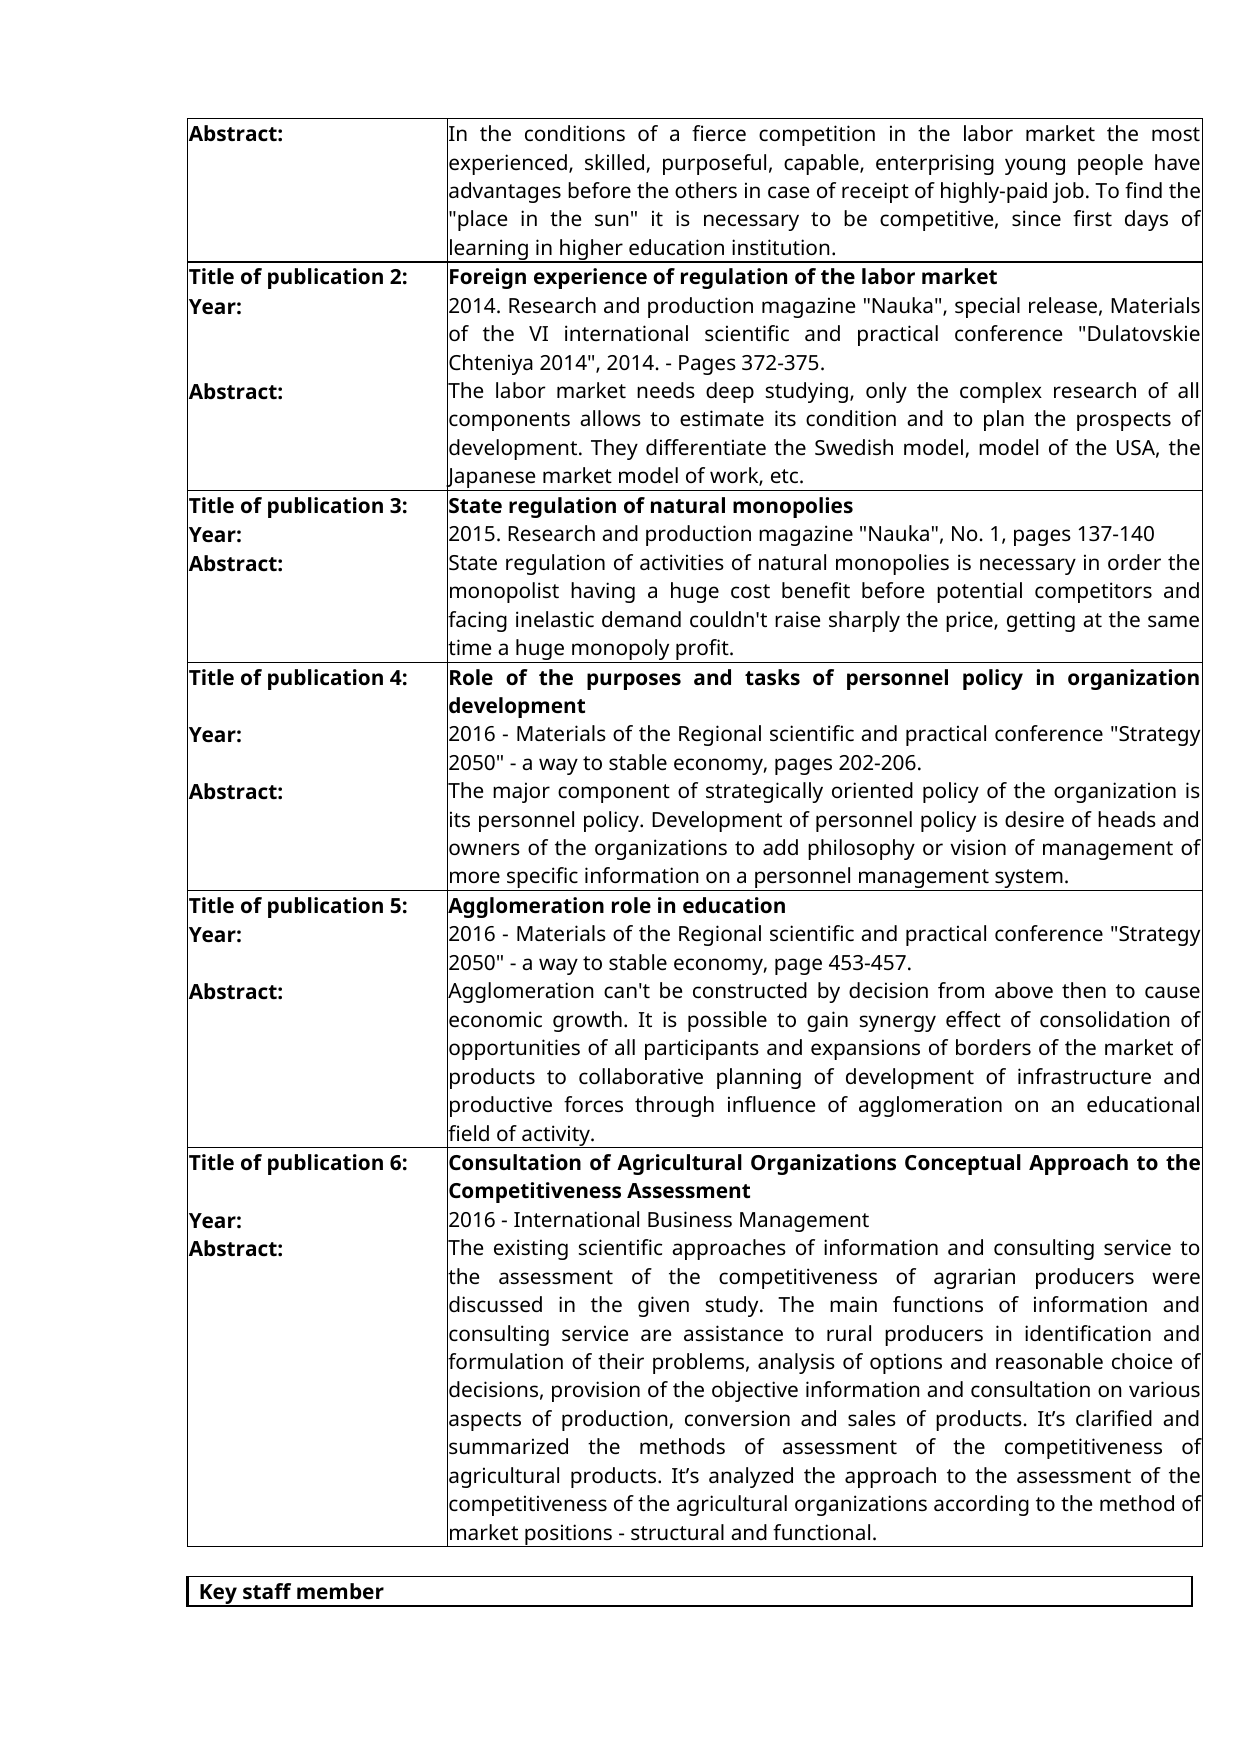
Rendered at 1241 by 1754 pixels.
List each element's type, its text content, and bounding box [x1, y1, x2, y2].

table_cell Title of publication 2: [188, 263, 447, 291]
table_cell State regulation of natural monopolies 2015. Research and production magazine "Nauka", No. 1, pages 137-140 State regulation of activities of natural monopolies is necessary in order the monopolist having a huge cost benefit before potential competitors and facing inelastic demand couldn't raise sharply the price, getting at the same time a huge monopoly profit. [448, 491, 1202, 662]
table_header Key staff member [189, 1577, 1191, 1605]
table_cell Consultation of Agricultural Organizations Conceptual Approach to the Competitiveness Assessment 2016 - International Business Management The existing scientific approaches of information and consulting service to the assessment of the competitiveness of agrarian producers were discussed in the given study. The main functions of information and consulting service are assistance to rural producers in identification and formulation of their problems, analysis of options and reasonable choice of decisions, provision of the objective information and consultation on various aspects of production, conversion and sales of products. It’s clarified and summarized the methods of assessment of the competitiveness of agricultural products. It’s analyzed the approach to the assessment of the competitiveness of the agricultural organizations according to the method of market positions - structural and functional. [448, 1148, 1202, 1546]
table_cell Title of publication 3: [188, 491, 447, 519]
table_cell Year: Abstract: [188, 119, 447, 261]
table_cell Year: Abstract: [188, 291, 447, 490]
table_cell Year: Abstract: [188, 1177, 447, 1546]
table_cell Year: Abstract: [188, 519, 447, 662]
table_cell Title of publication 5: [188, 891, 447, 919]
table_cell Year: Abstract: [188, 920, 447, 1147]
table_cell Title of publication 6: [188, 1148, 447, 1177]
table_cell Foreign experience of regulation of the labor market 2014. Research and production magazine "Nauka", special release, Materials of the VI international scientific and practical conference "Dulatovskie Chteniya 2014", 2014. - Pages 372-375. The labor market needs deep studying, only the complex research of all components allows to estimate its condition and to plan the prospects of development. They differentiate the Swedish model, model of the USA, the Japanese market model of work, etc. [448, 263, 1202, 490]
table_cell Agglomeration role in education 2016 - Materials of the Regional scientific and practical conference "Strategy 2050" - a way to stable economy, page 453-457. Agglomeration can't be constructed by decision from above then to cause economic growth. It is possible to gain synergy effect of consolidation of opportunities of all participants and expansions of borders of the market of products to collaborative planning of development of infrastructure and productive forces through influence of agglomeration on an educational field of activity. [448, 891, 1202, 1147]
table_cell Role of the purposes and tasks of personnel policy in organization development 2016 - Materials of the Regional scientific and practical conference "Strategy 2050" - a way to stable economy, pages 202-206. The major component of strategically oriented policy of the organization is its personnel policy. Development of personnel policy is desire of heads and owners of the organizations to add philosophy or vision of management of more specific information on a personnel management system. [448, 663, 1202, 890]
table_cell Title of publication 4: [188, 663, 447, 691]
table_cell Year: Abstract: [188, 691, 447, 890]
